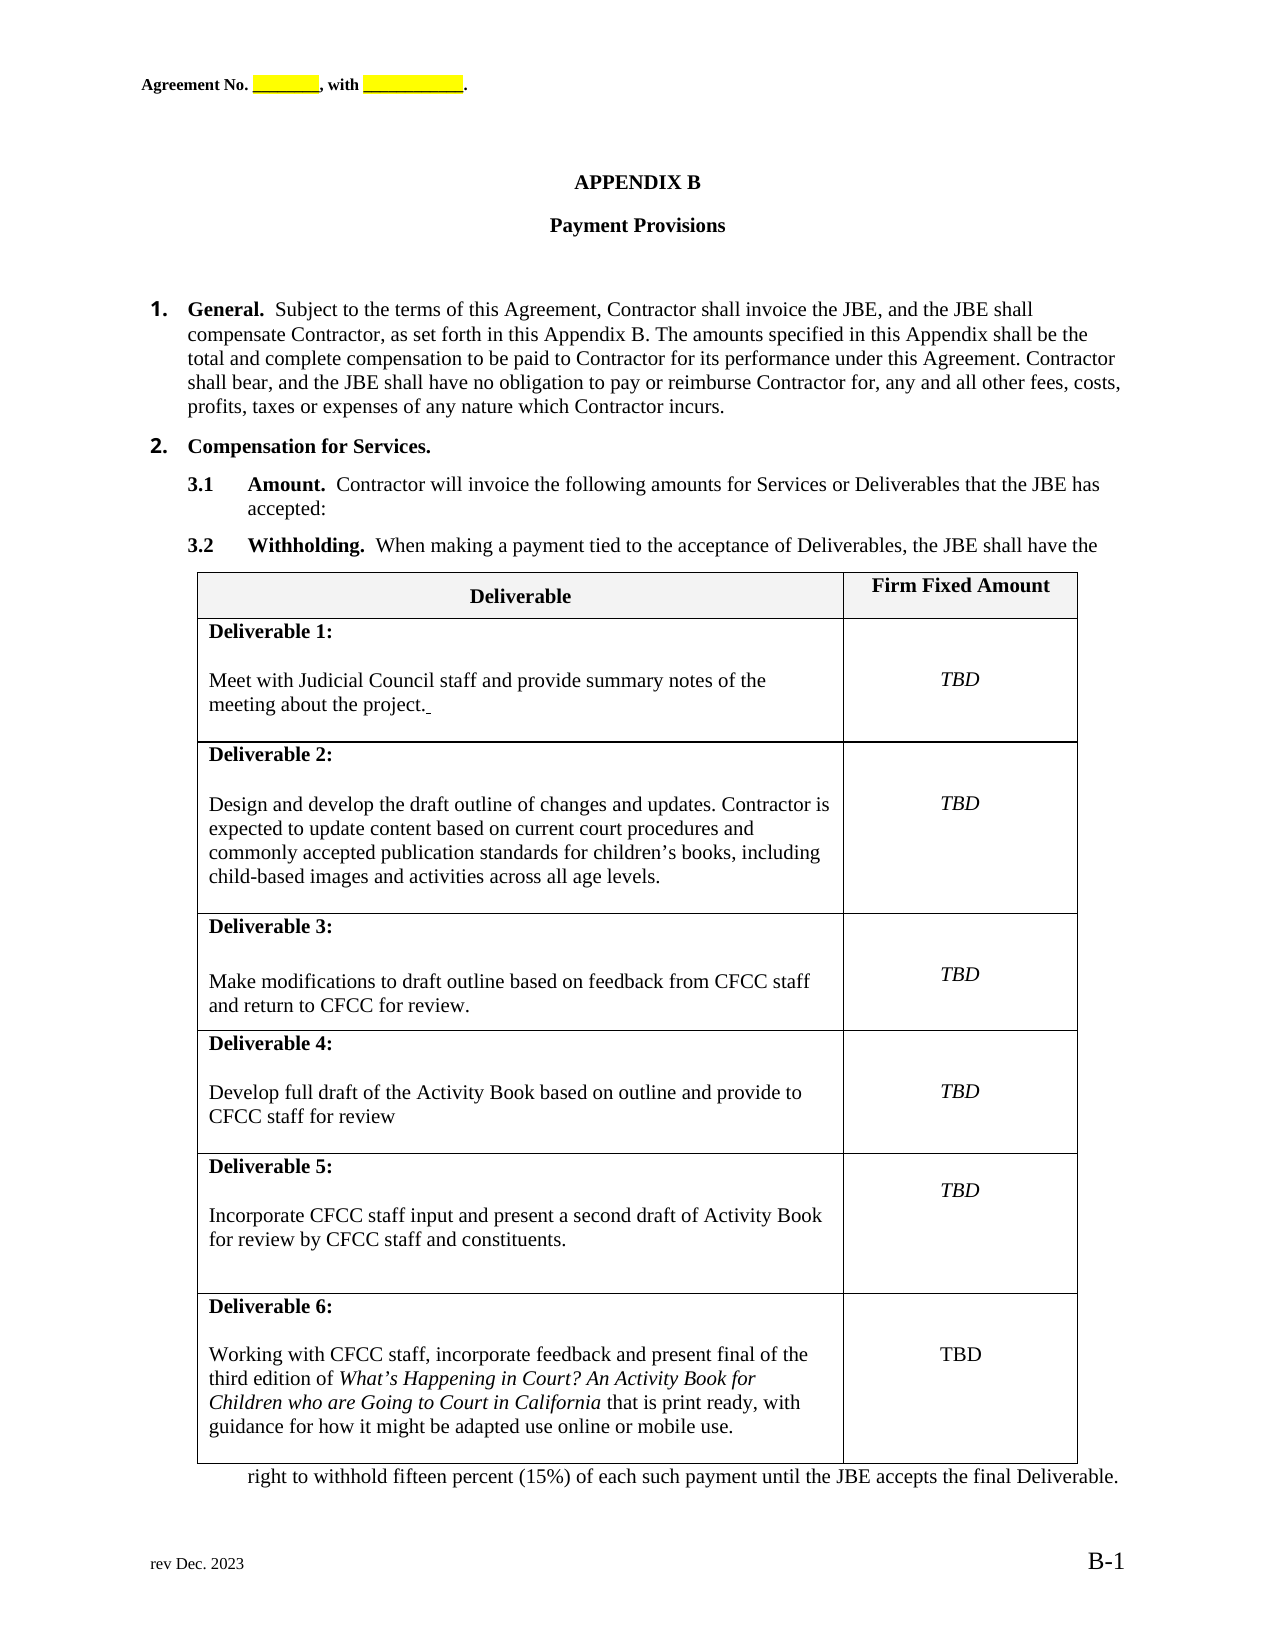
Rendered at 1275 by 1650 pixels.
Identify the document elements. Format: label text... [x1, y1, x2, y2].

title Payment Provisions [150, 206, 1125, 237]
table_cell TBD [844, 1294, 1077, 1462]
table_cell TBD [844, 1154, 1077, 1293]
list Compensation for Services. [150, 431, 1125, 459]
table_cell Deliverable 5: Incorporate CFCC staff input and present a second draft of Activity Book for review by CFCC staff and constituents. [198, 1154, 843, 1293]
list General. Subject to the terms of this Agreement, Contractor shall invoice the JBE, and the JBE shall compensate Contractor, as set forth in this Appendix B. The amounts specified in this Appendix shall be the total and complete compensation to be paid to Contractor for its performance under this Agreement. Contractor shall bear, and the JBE shall have no obligation to pay or reimburse Contractor for, any and all other fees, costs, profits, taxes or expenses of any nature which Contractor incurs. [150, 294, 1125, 418]
list Amount. Contractor will invoice the following amounts for Services or Deliverables that the JBE has accepted: [187, 472, 1125, 520]
table_cell TBD [844, 914, 1077, 1030]
title APPENDIX B [150, 162, 1125, 194]
table_header Deliverable [198, 573, 843, 618]
table_header Firm Fixed Amount [844, 573, 1077, 618]
table_cell TBD [844, 743, 1077, 913]
table_cell Deliverable 4: Develop full draft of the Activity Book based on outline and provide to CFCC staff for review [198, 1031, 843, 1153]
table_cell TBD [844, 619, 1077, 741]
table_cell Deliverable 3: Make modifications to draft outline based on feedback from CFCC staff and return to CFCC for review. [198, 914, 843, 1030]
table_cell Deliverable 6: Working with CFCC staff, incorporate feedback and present final of the third edition of What’s Happening in Court? An Activity Book for Children who are Going to Court in California that is print ready, with guidance for how it might be adapted use online or mobile use. [198, 1294, 843, 1462]
table_cell Deliverable 1: Meet with Judicial Council staff and provide summary notes of the meeting about the project. [198, 619, 843, 741]
table_cell Deliverable 2: Design and develop the draft outline of changes and updates. Contractor is expected to update content based on current court procedures and commonly accepted publication standards for children’s books, including child-based images and activities across all age levels. [198, 743, 843, 913]
table_cell TBD [844, 1031, 1077, 1153]
list Withholding. When making a payment tied to the acceptance of Deliverables, the JBE shall have the right to withhold fifteen percent (15%) of each such payment until the JBE accepts the final Deliverable. [187, 532, 1125, 1488]
